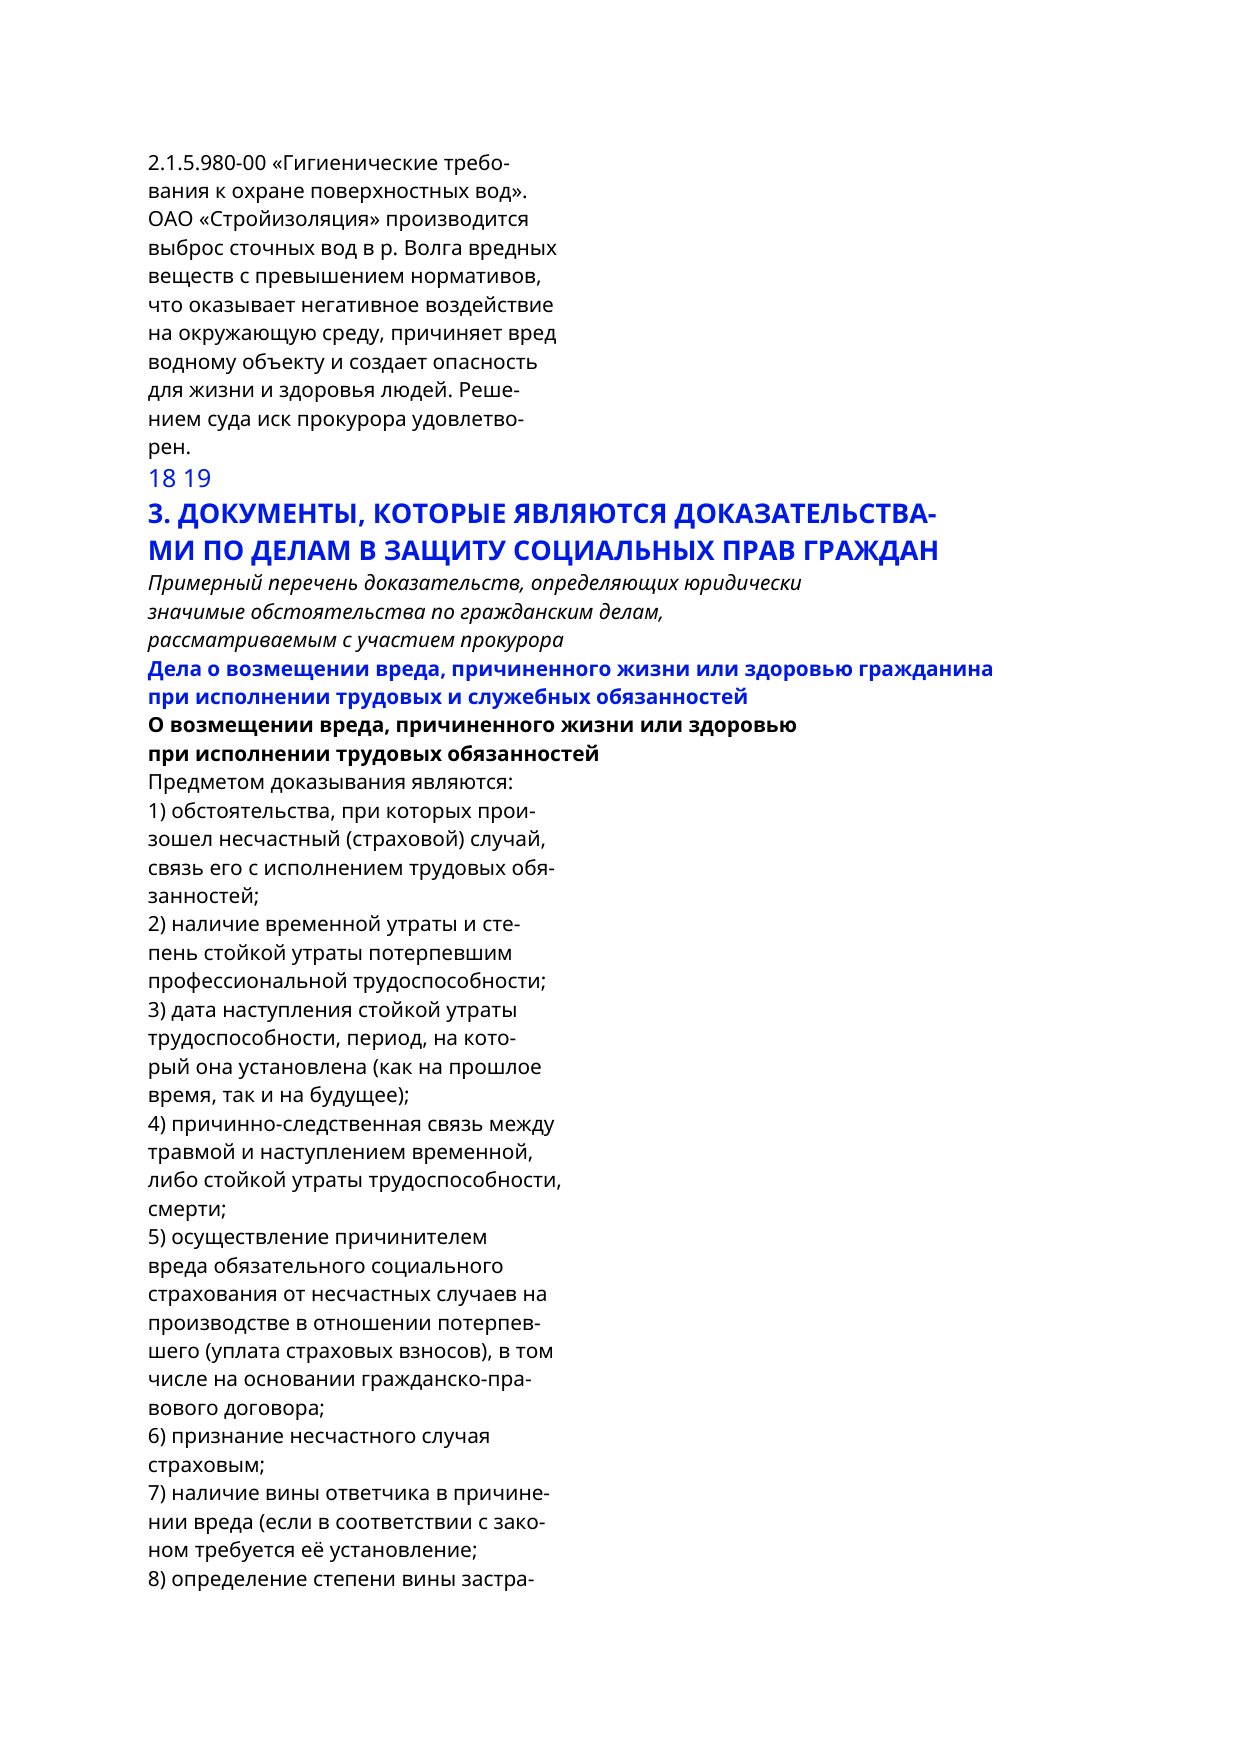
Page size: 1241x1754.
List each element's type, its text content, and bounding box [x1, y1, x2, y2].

text ОАО «Стройизоляция» производится [148, 204, 1152, 233]
text вового договора; [148, 1393, 1152, 1421]
text О возмещении вреда, причиненного жизни или здоровью [148, 711, 1152, 739]
text Дела о возмещении вреда, причиненного жизни или здоровью гражданина [148, 654, 1152, 682]
text МИ ПО ДЕЛАМ В ЗАЩИТУ СОЦИАЛЬНЫХ ПРАВ ГРАЖДАН [148, 531, 1152, 568]
text при исполнении трудовых обязанностей [148, 739, 1152, 767]
text 3) дата наступления стойкой утраты [148, 995, 1152, 1023]
text веществ с превышением нормативов, [148, 261, 1152, 290]
text занностей; [148, 881, 1152, 909]
text что оказывает негативное воздействие [148, 290, 1152, 318]
text связь его с исполнением трудовых обя- [148, 853, 1152, 881]
text профессиональной трудоспособности; [148, 966, 1152, 995]
text время, так и на будущее); [148, 1080, 1152, 1109]
text нием суда иск прокурора удовлетво- [148, 404, 1152, 432]
text зошел несчастный (страховой) случай, [148, 824, 1152, 853]
text значимые обстоятельства по гражданским делам, [148, 597, 1152, 625]
text Предметом доказывания являются: [148, 767, 1152, 796]
text при исполнении трудовых и служебных обязанностей [148, 682, 1152, 711]
text страховым; [148, 1450, 1152, 1478]
text страхования от несчастных случаев на [148, 1279, 1152, 1308]
text трудоспособности, период, на кото- [148, 1023, 1152, 1052]
text Примерный перечень доказательств, определяющих юридически [148, 568, 1152, 597]
text пень стойкой утраты потерпевшим [148, 938, 1152, 966]
text нии вреда (если в соответствии с зако- [148, 1507, 1152, 1535]
text 4) причинно-следственная связь между [148, 1109, 1152, 1137]
text выброс сточных вод в р. Волга вредных [148, 233, 1152, 261]
text рый она установлена (как на прошлое [148, 1052, 1152, 1080]
text водному объекту и создает опасность [148, 347, 1152, 375]
text 3. ДОКУМЕНТЫ, КОТОРЫЕ ЯВЛЯЮТСЯ ДОКАЗАТЕЛЬСТВА- [148, 494, 1152, 531]
text вания к охране поверхностных вод». [148, 176, 1152, 204]
text производстве в отношении потерпев- [148, 1308, 1152, 1336]
text шего (уплата страховых взносов), в том [148, 1336, 1152, 1364]
text ном требуется её установление; [148, 1535, 1152, 1564]
text 18 19 [148, 461, 1152, 494]
text либо стойкой утраты трудоспособности, [148, 1166, 1152, 1194]
text числе на основании гражданско-пра- [148, 1364, 1152, 1393]
text 2) наличие временной утраты и сте- [148, 909, 1152, 938]
text для жизни и здоровья людей. Реше- [148, 375, 1152, 404]
text 7) наличие вины ответчика в причине- [148, 1478, 1152, 1507]
text 5) осуществление причинителем [148, 1222, 1152, 1251]
text смерти; [148, 1194, 1152, 1222]
text рен. [148, 432, 1152, 461]
text на окружающую среду, причиняет вред [148, 318, 1152, 347]
text 6) признание несчастного случая [148, 1421, 1152, 1450]
text травмой и наступлением временной, [148, 1137, 1152, 1166]
text вреда обязательного социального [148, 1251, 1152, 1279]
text 2.1.5.980-00 «Гигиенические требо- [148, 148, 1152, 176]
text рассматриваемым с участием прокурора [148, 625, 1152, 654]
text 8) определение степени вины застра- [148, 1564, 1152, 1592]
text 1) обстоятельства, при которых прои- [148, 796, 1152, 824]
